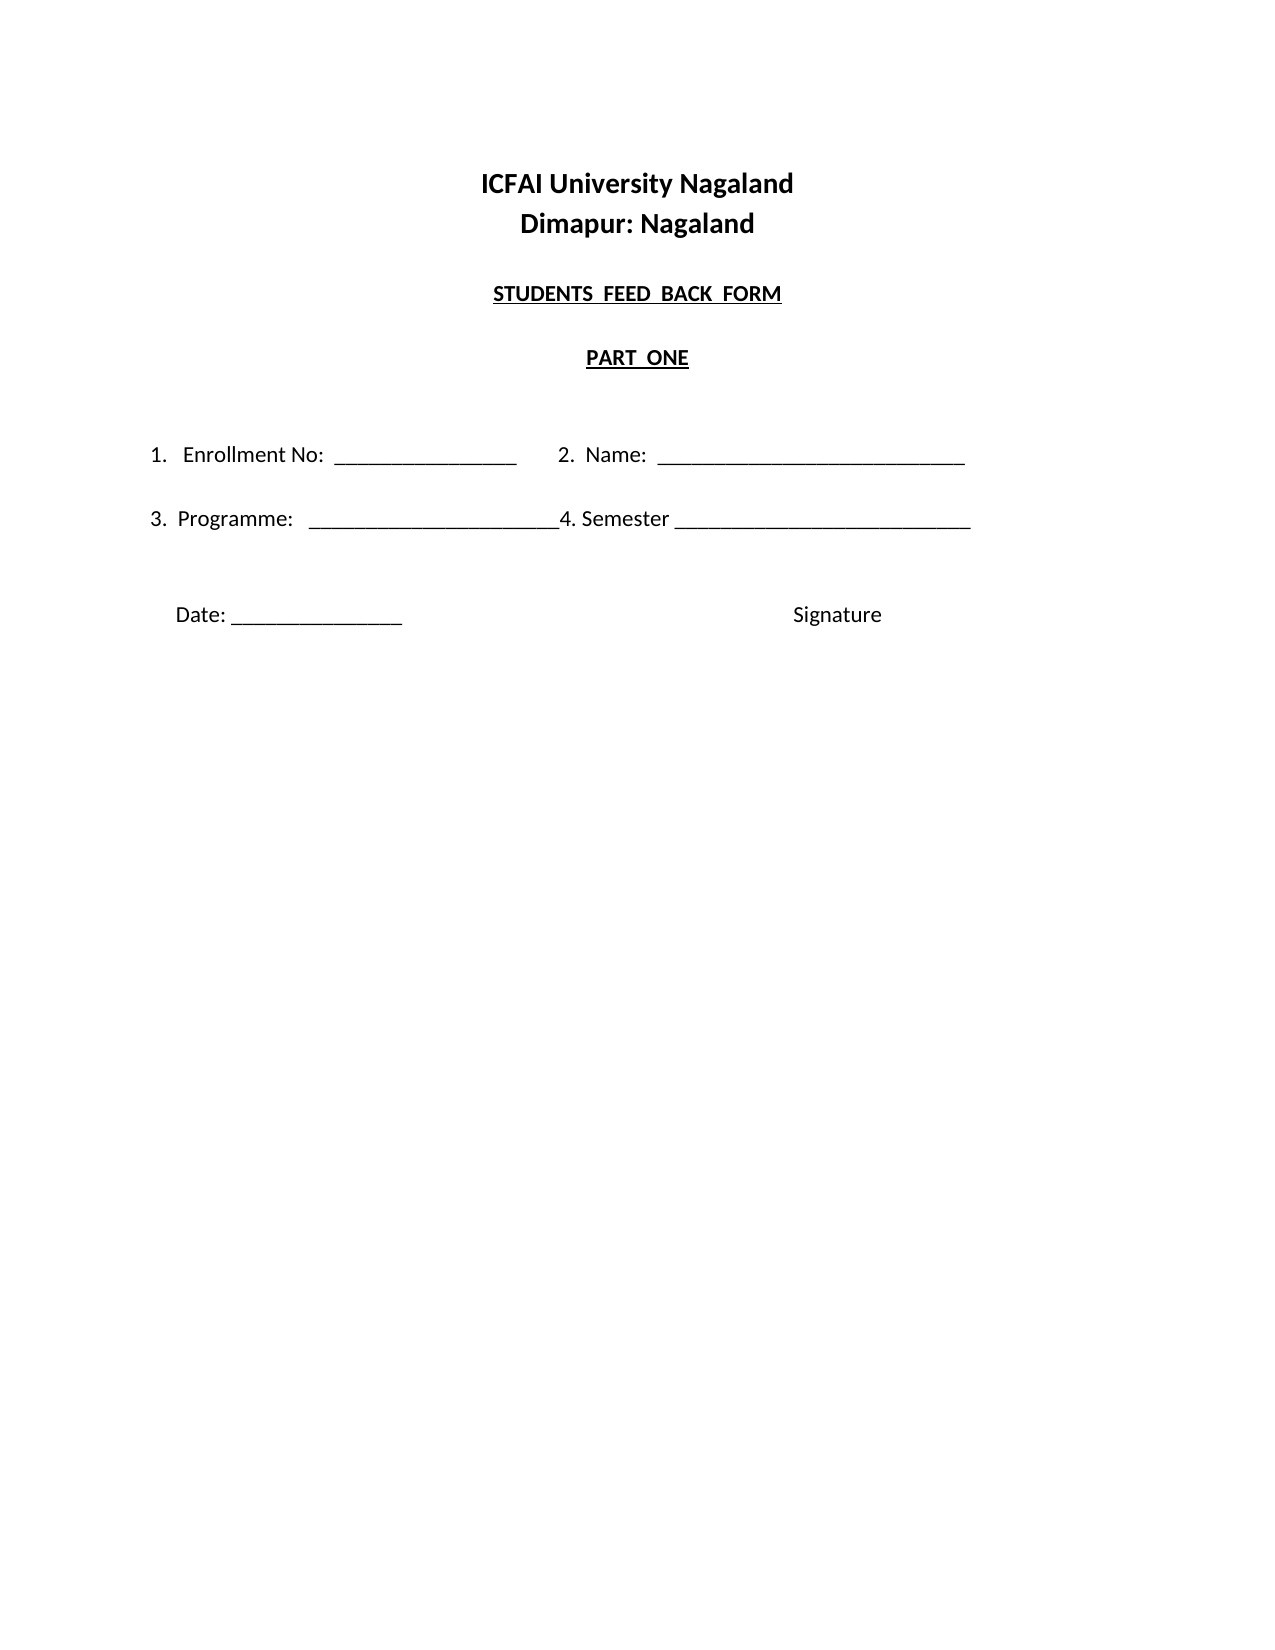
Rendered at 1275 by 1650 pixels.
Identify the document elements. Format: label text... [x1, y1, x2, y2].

text 3. Programme: ______________________4. Semester __________________________ [150, 504, 1125, 532]
text PART ONE [150, 343, 1125, 371]
text 1. Enrollment No: ________________ 2. Name: ___________________________ [150, 440, 1125, 468]
text Dimapur: Nagaland [150, 206, 1125, 241]
text Date: _______________ Signature [150, 601, 1125, 629]
text STUDENTS FEED BACK FORM [150, 279, 1125, 307]
text Nagaland [150, 165, 1125, 200]
